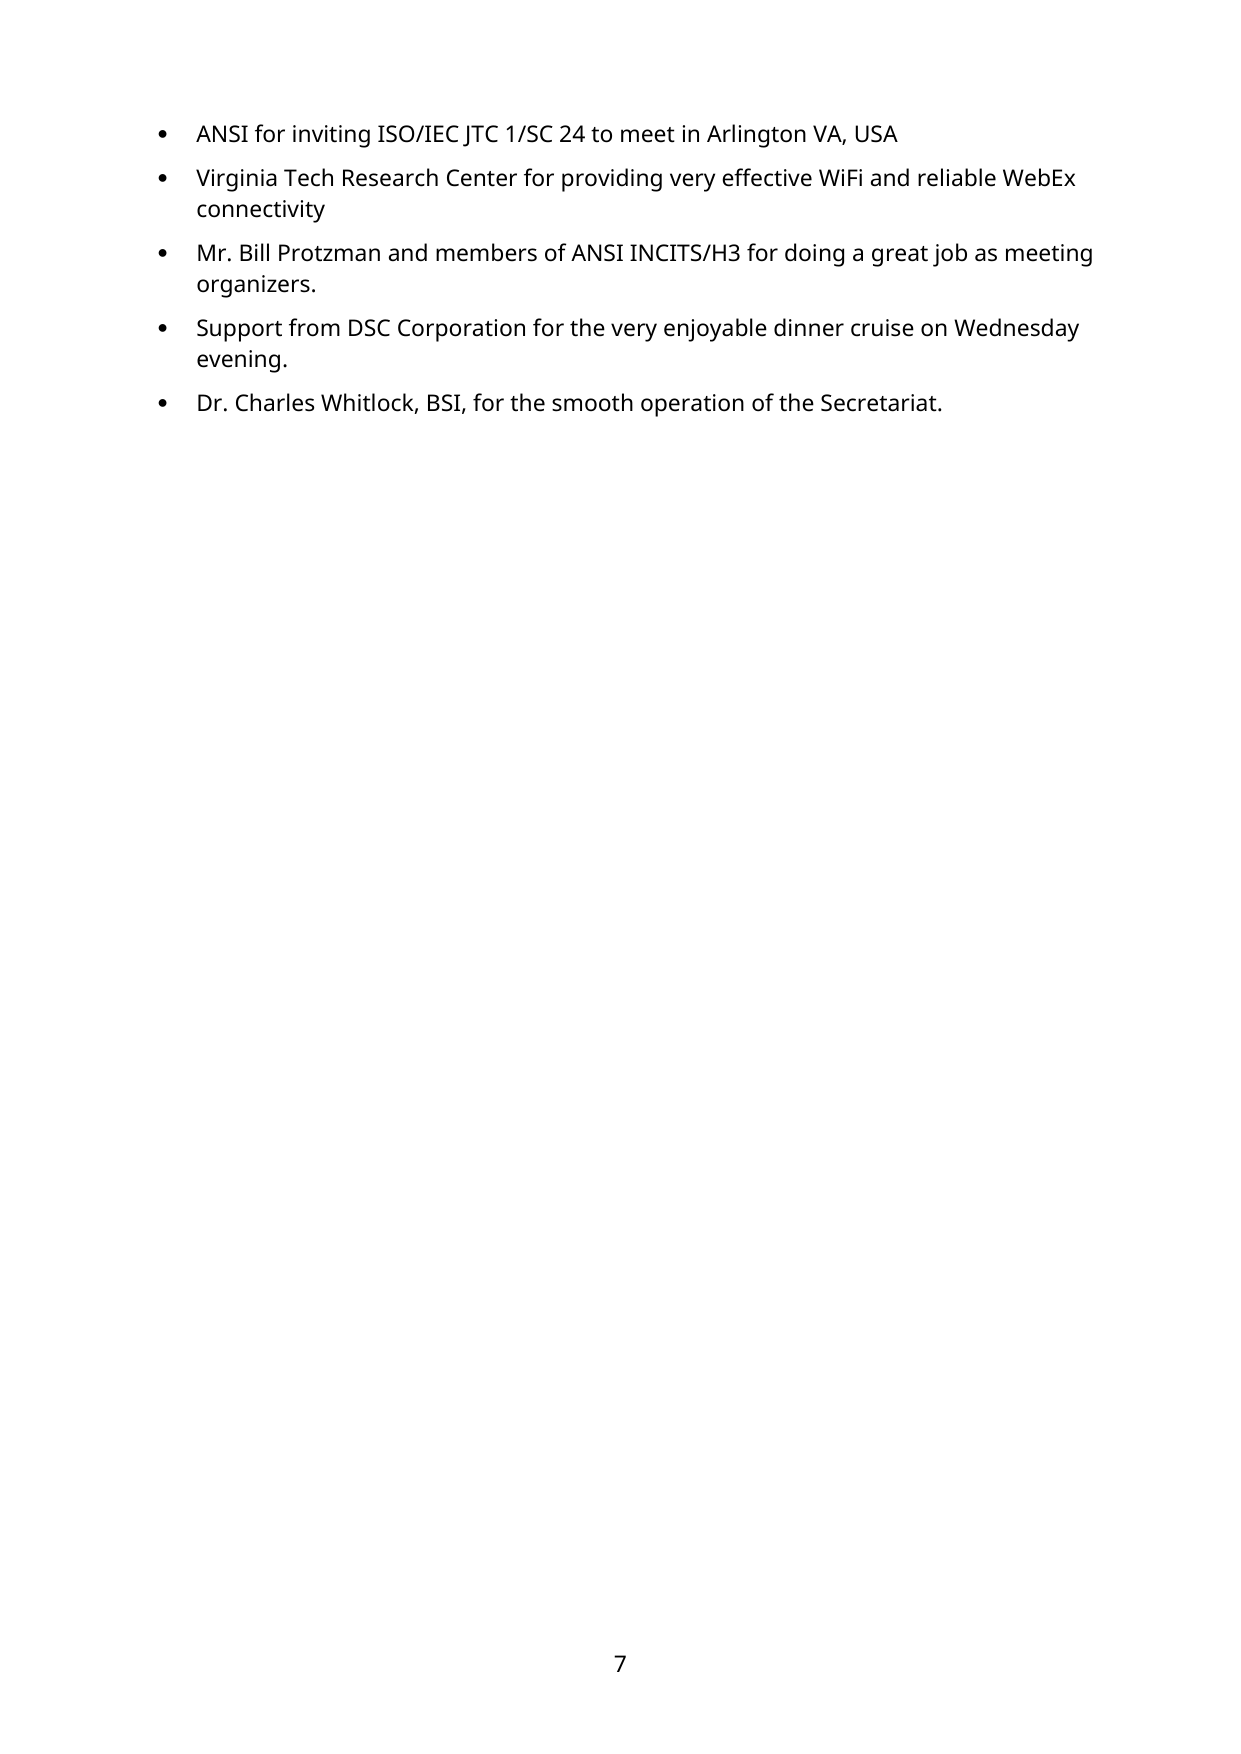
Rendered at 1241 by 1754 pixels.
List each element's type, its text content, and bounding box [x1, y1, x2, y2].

list ANSI for inviting ISO/IEC JTC 1/SC 24 to meet in Arlington VA, USA [158, 118, 1110, 149]
list Dr. Charles Whitlock, BSI, for the smooth operation of the Secretariat. [158, 387, 1110, 418]
list Support from DSC Corporation for the very enjoyable dinner cruise on Wednesday evening. [158, 312, 1110, 374]
list Virginia Tech Research Center for providing very effective WiFi and reliable WebEx connectivity [158, 162, 1110, 224]
list Mr. Bill Protzman and members of ANSI INCITS/H3 for doing a great job as meeting organizers. [158, 237, 1110, 299]
